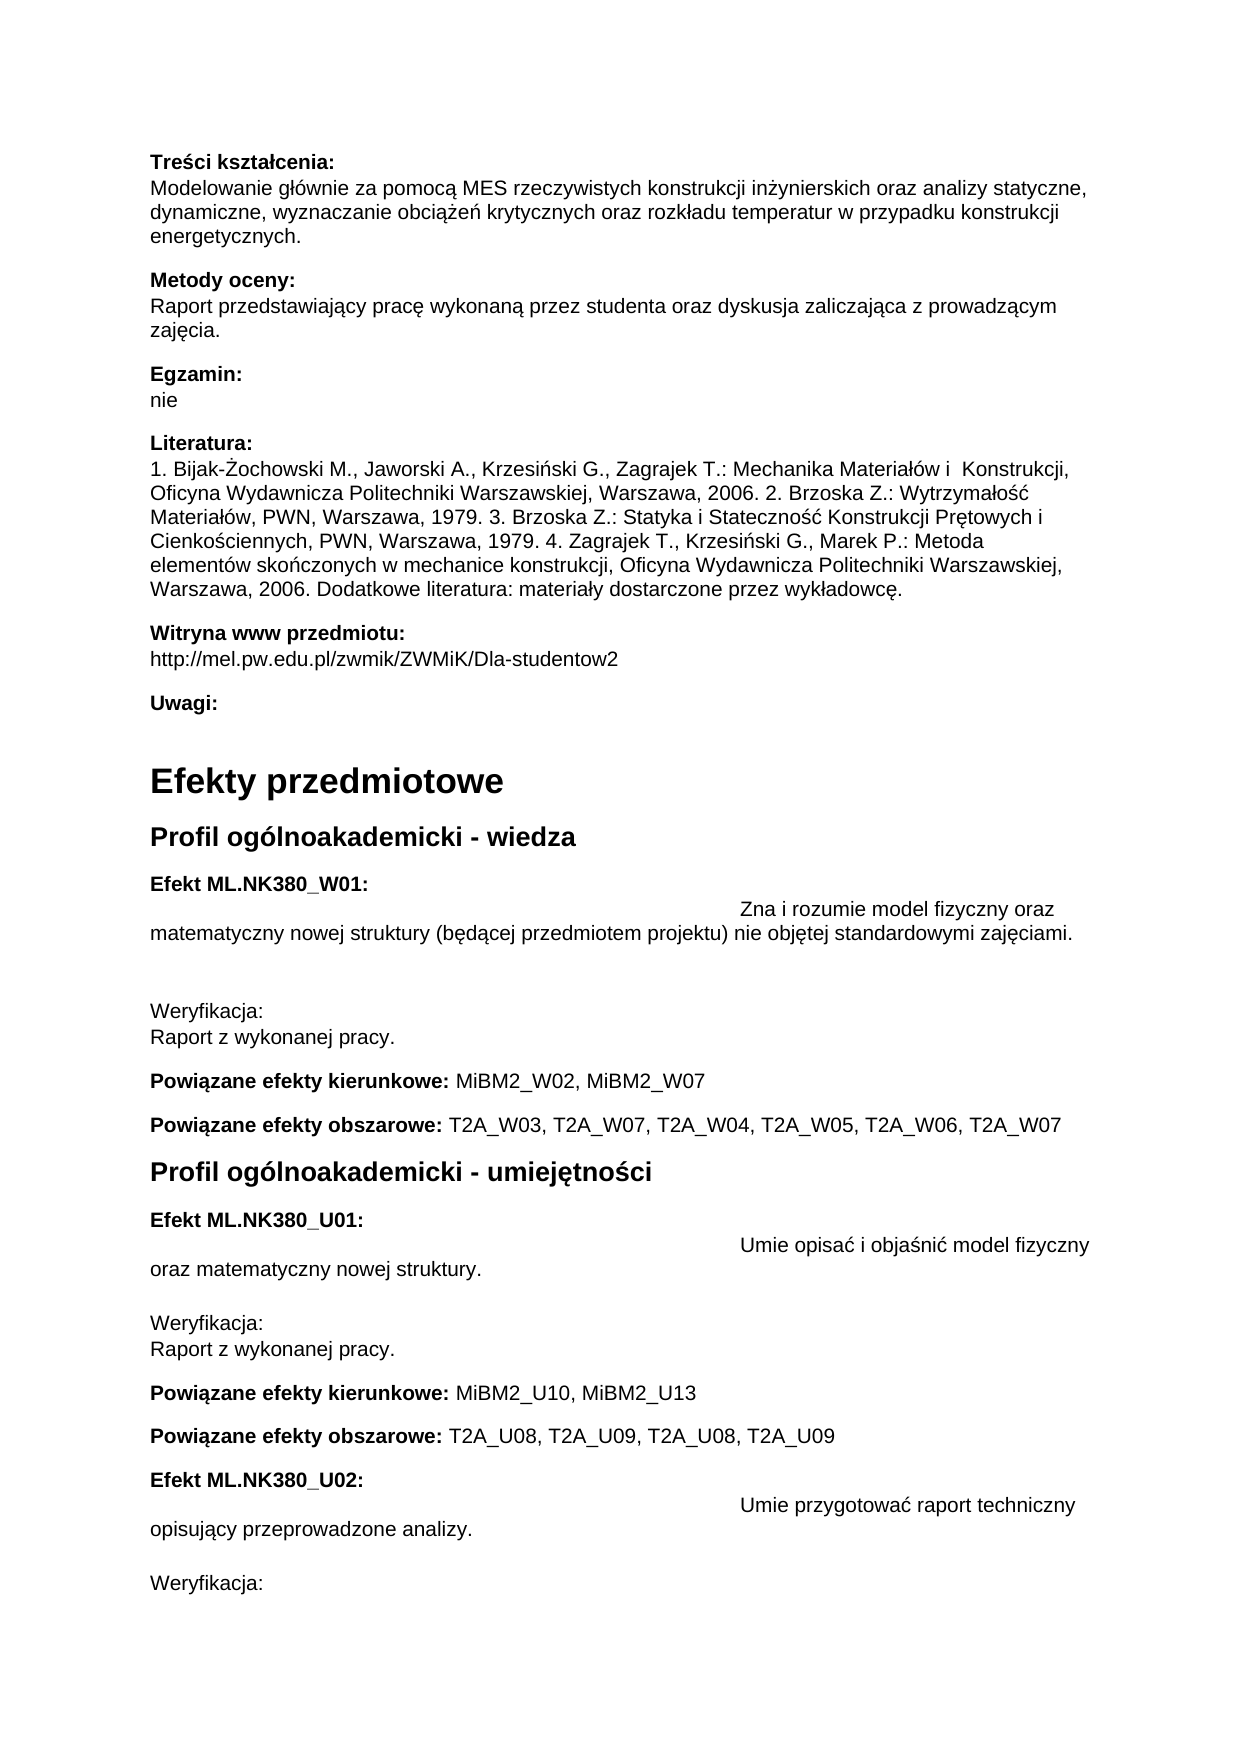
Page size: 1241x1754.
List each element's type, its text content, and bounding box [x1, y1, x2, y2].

text Raport z wykonanej pracy. [150, 1337, 1090, 1361]
text Modelowanie głównie za pomocą MES rzeczywistych konstrukcji inżynierskich oraz analizy statyczne, dynamiczne, wyznaczanie obciążeń krytycznych oraz rozkładu temperatur w przypadku konstrukcji energetycznych. [150, 176, 1090, 248]
text Raport z wykonanej pracy. [150, 1025, 1090, 1049]
text Treści kształcenia: [150, 150, 1090, 174]
text Weryfikacja: [150, 1571, 1090, 1595]
text Powiązane efekty kierunkowe: MiBM2_U10, MiBM2_U13 [150, 1380, 1090, 1404]
text Weryfikacja: [150, 1311, 1090, 1334]
text Efekt ML.NK380_W01: [150, 872, 1090, 896]
text Powiązane efekty kierunkowe: MiBM2_W02, MiBM2_W07 [150, 1069, 1090, 1093]
text Powiązane efekty obszarowe: T2A_W03, T2A_W07, T2A_W04, T2A_W05, T2A_W06, T2A_W07 [150, 1113, 1090, 1137]
text Powiązane efekty obszarowe: T2A_U08, T2A_U09, T2A_U08, T2A_U09 [150, 1424, 1090, 1448]
subtitle Profil ogólnoakademicki - wiedza [150, 821, 1090, 852]
text Weryfikacja: [150, 999, 1090, 1023]
text Metody oceny: [150, 268, 1090, 292]
text Efekt ML.NK380_U02: [150, 1468, 1090, 1492]
text 1. Bijak-Żochowski M., Jaworski A., Krzesiński G., Zagrajek T.: Mechanika Materiałów i Konstrukcji, Oficyna Wydawnicza Politechniki Warszawskiej, Warszawa, 2006. 2. Brzoska Z.: Wytrzymałość Materiałów, PWN, Warszawa, 1979. 3. Brzoska Z.: Statyka i Stateczność Konstrukcji Prętowych i Cienkościennych, PWN, Warszawa, 1979. 4. Zagrajek T., Krzesiński G., Marek P.: Metoda elementów skończonych w mechanice konstrukcji, Oficyna Wydawnicza Politechniki Warszawskiej, Warszawa, 2006. Dodatkowe literatura: materiały dostarczone przez wykładowcę. [150, 457, 1090, 601]
text Umie opisać i objaśnić model fizyczny oraz matematyczny nowej struktury. [150, 1232, 1090, 1304]
subtitle Profil ogólnoakademicki - umiejętności [150, 1156, 1090, 1188]
text Zna i rozumie model fizyczny oraz matematyczny nowej struktury (będącej przedmiotem projektu) nie objętej standardowymi zajęciami. [150, 897, 1090, 993]
text Egzamin: [150, 361, 1090, 385]
text Umie przygotować raport techniczny opisujący przeprowadzone analizy. [150, 1493, 1090, 1565]
text Uwagi: [150, 691, 1090, 714]
subtitle Efekty przedmiotowe [150, 760, 1090, 801]
text http://mel.pw.edu.pl/zwmik/ZWMiK/Dla-studentow2 [150, 647, 1090, 671]
text nie [150, 387, 1090, 411]
text Efekt ML.NK380_U01: [150, 1207, 1090, 1231]
text Raport przedstawiający pracę wykonaną przez studenta oraz dyskusja zaliczająca z prowadzącym zajęcia. [150, 294, 1090, 342]
text Witryna www przedmiotu: [150, 621, 1090, 645]
text Literatura: [150, 431, 1090, 455]
